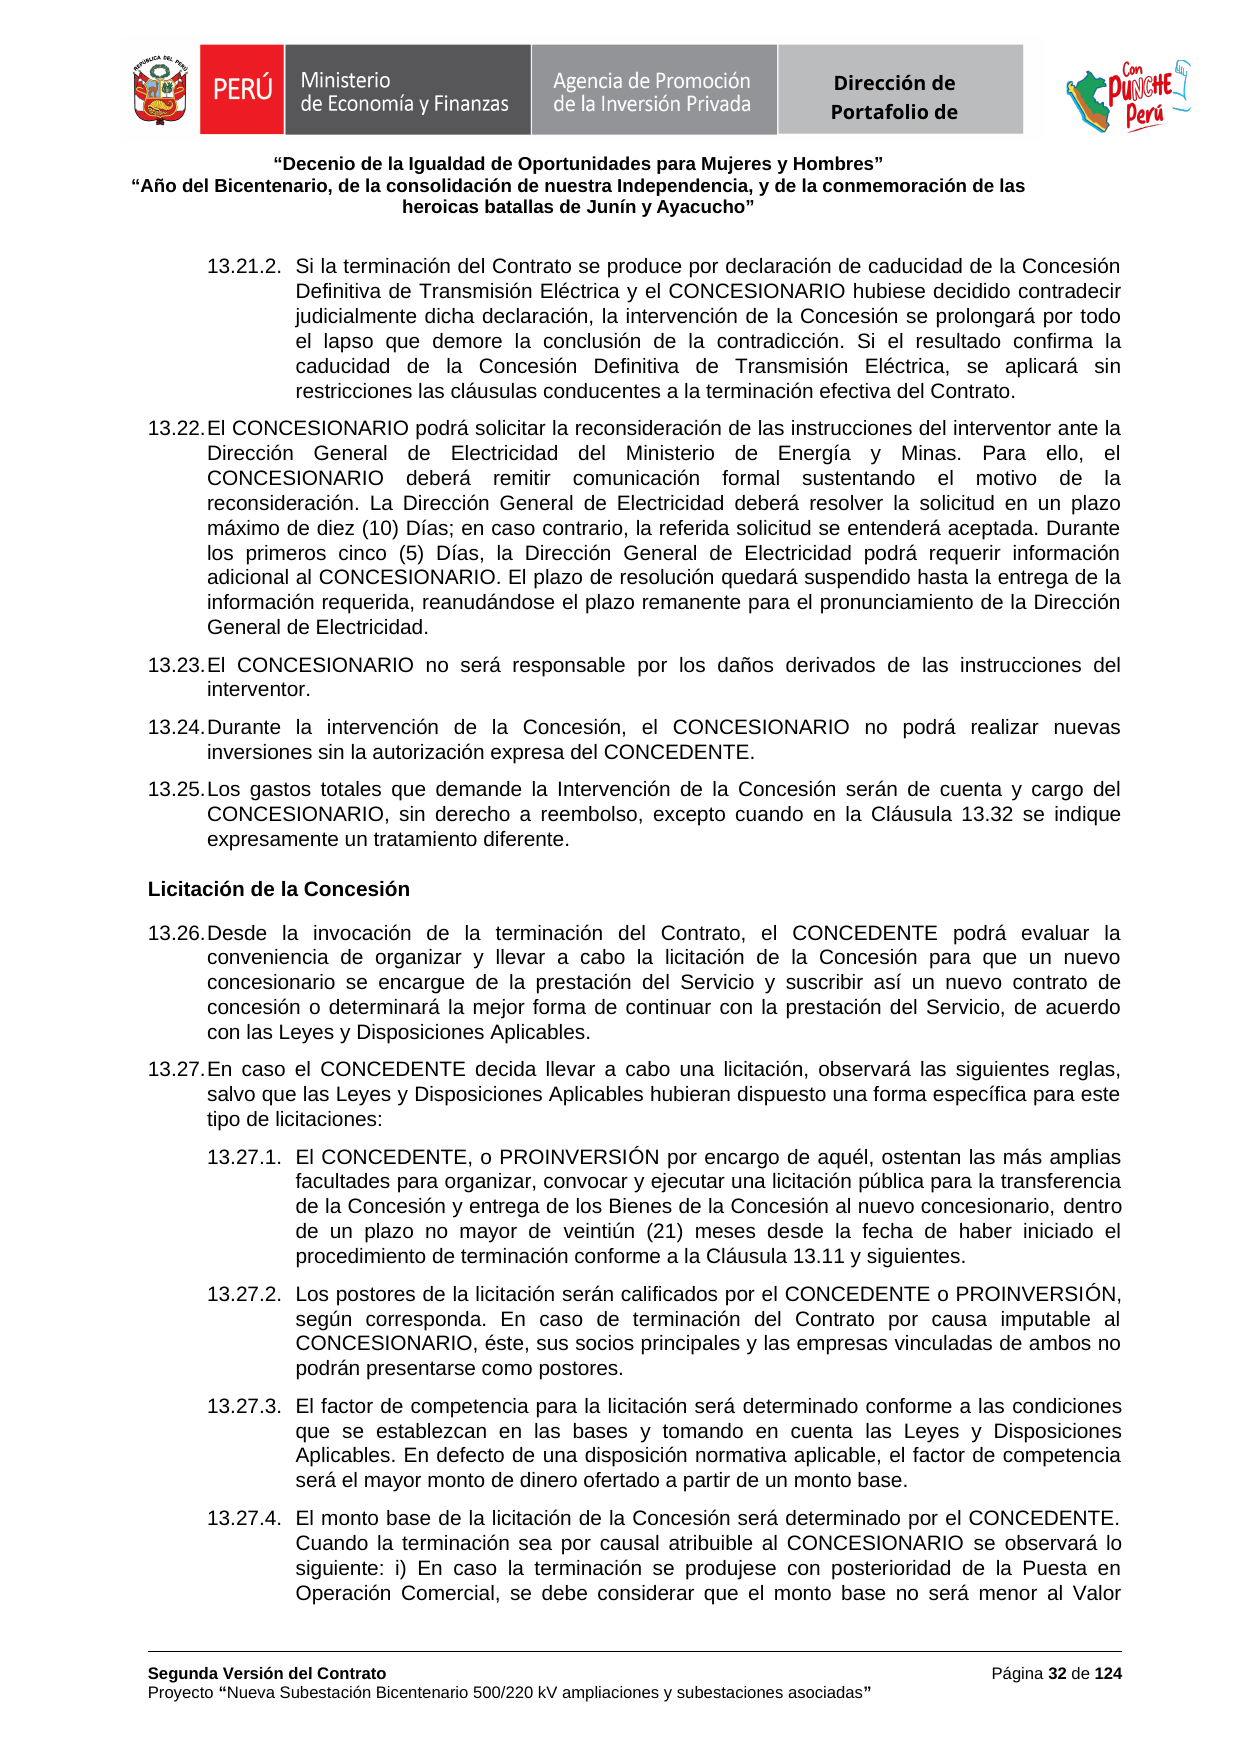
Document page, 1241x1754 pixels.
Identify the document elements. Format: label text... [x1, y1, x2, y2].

subtitle El factor de competencia para la licitación será determinado conforme a las condiciones que se establezcan en las bases y tomando en cuenta las Leyes y Disposiciones Aplicables. En defecto de una disposición normativa aplicable, el factor de competencia será el mayor monto de dinero ofertado a partir de un monto base. [207, 1393, 1122, 1492]
list Durante la intervención de la Concesión, el CONCESIONARIO no podrá realizar nuevas inversiones sin la autorización expresa del CONCEDENTE. [148, 715, 1122, 763]
subtitle Si la terminación del Contrato se produce por declaración de caducidad de la Concesión Definitiva de Transmisión Eléctrica y el CONCESIONARIO hubiese decidido contradecir judicialmente dicha declaración, la intervención de la Concesión se prolongará por todo el lapso que demore la conclusión de la contradicción. Si el resultado confirma la caducidad de la Concesión Definitiva de Transmisión Eléctrica, se aplicará sin restricciones las cláusulas conducentes a la terminación efectiva del Contrato. [207, 254, 1122, 402]
list El CONCESIONARIO no será responsable por los daños derivados de las instrucciones del interventor. [148, 652, 1122, 701]
list Desde la invocación de la terminación del Contrato, el CONCEDENTE podrá evaluar la conveniencia de organizar y llevar a cabo la licitación de la Concesión para que un nuevo concesionario se encargue de la prestación del Servicio y suscribir así un nuevo contrato de concesión o determinará la mejor forma de continuar con la prestación del Servicio, de acuerdo con las Leyes y Disposiciones Aplicables. [148, 920, 1122, 1044]
picture [120, 35, 1046, 142]
text Licitación de la Concesión [148, 877, 1122, 901]
subtitle Los postores de la licitación serán calificados por el CONCEDENTE o PROINVERSIÓN, según corresponda. En caso de terminación del Contrato por causa imputable al CONCESIONARIO, éste, sus socios principales y las empresas vinculadas de ambos no podrán presentarse como postores. [207, 1281, 1122, 1380]
list En caso el CONCEDENTE decida llevar a cabo una licitación, observará las siguientes reglas, salvo que las Leyes y Disposiciones Aplicables hubieran dispuesto una forma específica para este tipo de licitaciones: [148, 1057, 1122, 1131]
picture [1065, 60, 1191, 132]
subtitle El CONCEDENTE, o PROINVERSIÓN por encargo de aquél, ostentan las más amplias facultades para organizar, convocar y ejecutar una licitación pública para la transferencia de la Concesión y entrega de los Bienes de la Concesión al nuevo concesionario, dentro de un plazo no mayor de veintiún (21) meses desde la fecha de haber iniciado el procedimiento de terminación conforme a la Cláusula 13.11 y siguientes. [207, 1144, 1122, 1268]
list El CONCESIONARIO podrá solicitar la reconsideración de las instrucciones del interventor ante la Dirección General de Electricidad del Ministerio de Energía y Minas. Para ello, el CONCESIONARIO deberá remitir comunicación formal sustentando el motivo de la reconsideración. La Dirección General de Electricidad deberá resolver la solicitud en un plazo máximo de diez (10) Días; en caso contrario, la referida solicitud se entenderá aceptada. Durante los primeros cinco (5) Días, la Dirección General de Electricidad podrá requerir información adicional al CONCESIONARIO. El plazo de resolución quedará suspendido hasta la entrega de la información requerida, reanudándose el plazo remanente para el pronunciamiento de la Dirección General de Electricidad. [148, 416, 1122, 639]
list Los gastos totales que demande la Intervención de la Concesión serán de cuenta y cargo del CONCESIONARIO, sin derecho a reembolso, excepto cuando en la Cláusula 13.32 se indique expresamente un tratamiento diferente. [148, 777, 1122, 851]
